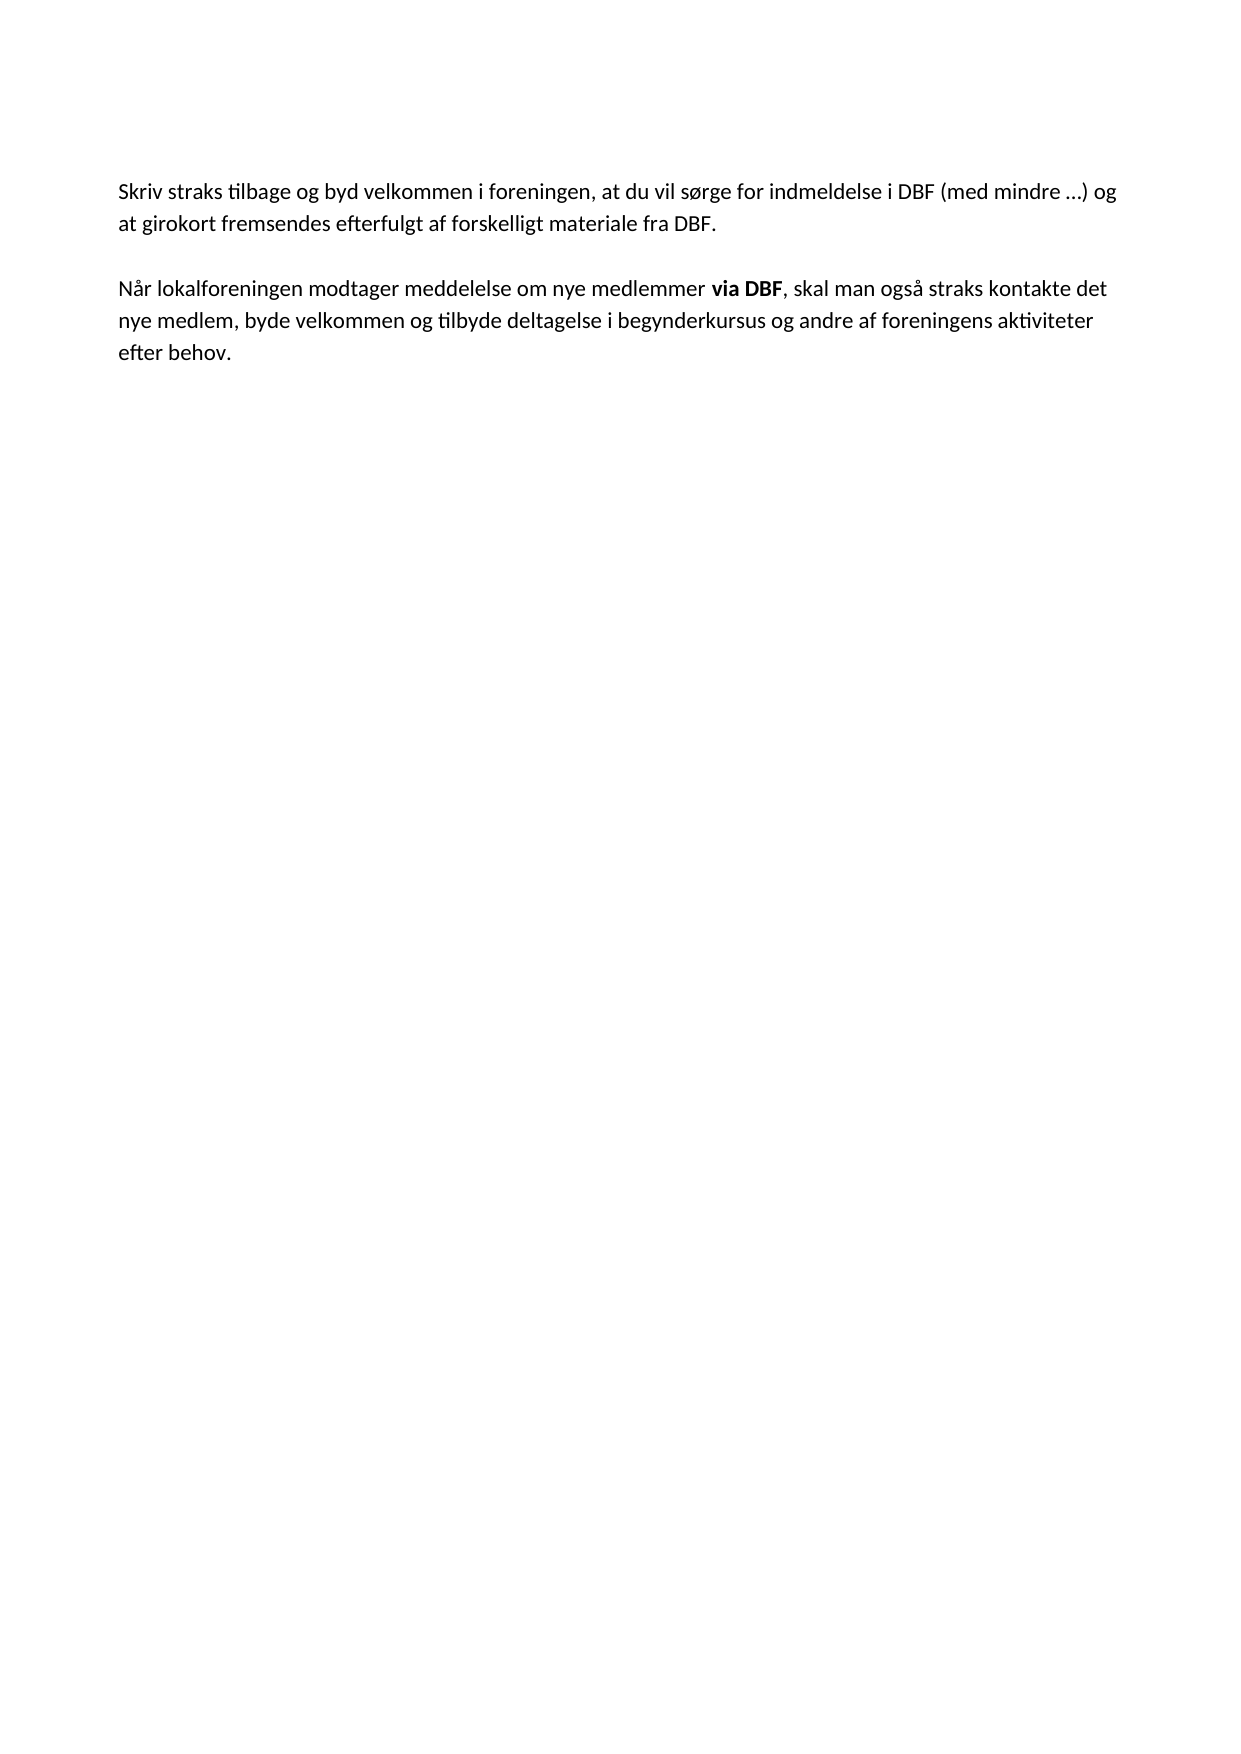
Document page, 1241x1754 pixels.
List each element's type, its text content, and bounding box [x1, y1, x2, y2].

text Skriv straks tilbage og byd velkommen i foreningen, at du vil sørge for indmeldelse i DBF (med mindre …) og at girokort fremsendes efterfulgt af forskelligt materiale fra DBF. [118, 177, 1122, 237]
text Når lokalforeningen modtager meddelelse om nye medlemmer via DBF, skal man også straks kontakte det nye medlem, byde velkommen og tilbyde deltagelse i begynderkursus og andre af foreningens aktiviteter efter behov. [118, 274, 1122, 366]
